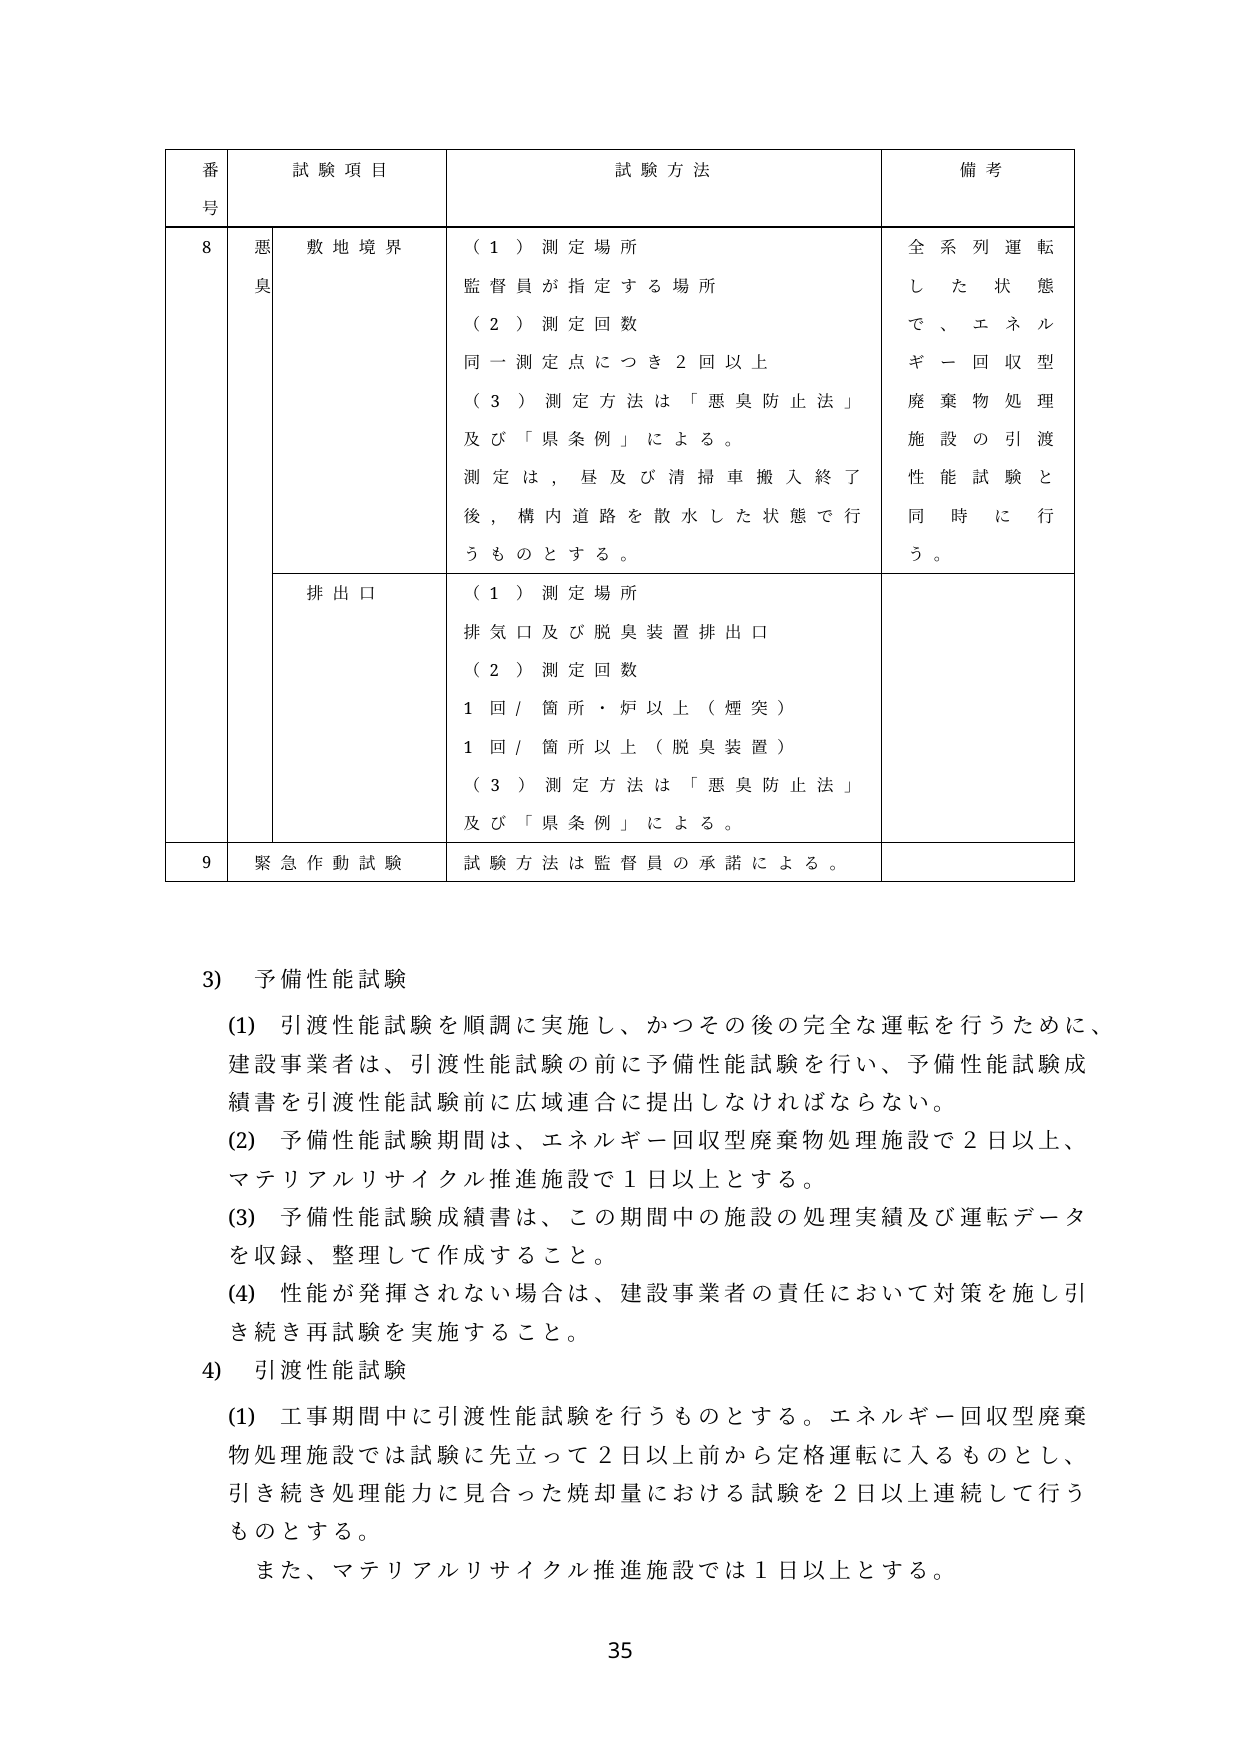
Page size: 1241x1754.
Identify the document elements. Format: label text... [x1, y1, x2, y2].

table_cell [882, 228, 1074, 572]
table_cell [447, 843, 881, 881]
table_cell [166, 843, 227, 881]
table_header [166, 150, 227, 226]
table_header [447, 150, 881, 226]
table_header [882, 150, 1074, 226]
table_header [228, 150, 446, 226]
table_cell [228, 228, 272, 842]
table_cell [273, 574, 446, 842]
subtitle 性能が発揮されない場合は、建設事業者の責任において対策を施し引き続き再試験を実施すること。 [208, 1273, 1091, 1350]
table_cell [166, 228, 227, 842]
subtitle 引渡性能試験 [197, 1350, 1091, 1388]
subtitle 工事期間中に引渡性能試験を行うものとする。エネルギー回収型廃棄物処理施設では試験に先立って２日以上前から定格運転に入るものとし、引き続き処理能力に見合った焼却量における試験を２日以上連続して行うものとする。 [208, 1396, 1091, 1549]
subtitle 予備性能試験 [197, 959, 1091, 997]
text また、マテリアルリサイクル推進施設では１日以上とする。 [227, 1549, 1091, 1588]
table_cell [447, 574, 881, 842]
subtitle 引渡性能試験を順調に実施し、かつその後の完全な運転を行うために、建設事業者は、引渡性能試験の前に予備性能試験を行い、予備性能試験成績書を引渡性能試験前に広域連合に提出しなければならない。 [208, 1005, 1091, 1120]
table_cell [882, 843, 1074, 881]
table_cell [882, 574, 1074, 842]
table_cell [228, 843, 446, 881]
subtitle 予備性能試験成績書は、この期間中の施設の処理実績及び運転データを収録、整理して作成すること。 [208, 1197, 1091, 1273]
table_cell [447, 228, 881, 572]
subtitle 予備性能試験期間は、エネルギー回収型廃棄物処理施設で２日以上、マテリアルリサイクル推進施設で１日以上とする。 [208, 1120, 1091, 1197]
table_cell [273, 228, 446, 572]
